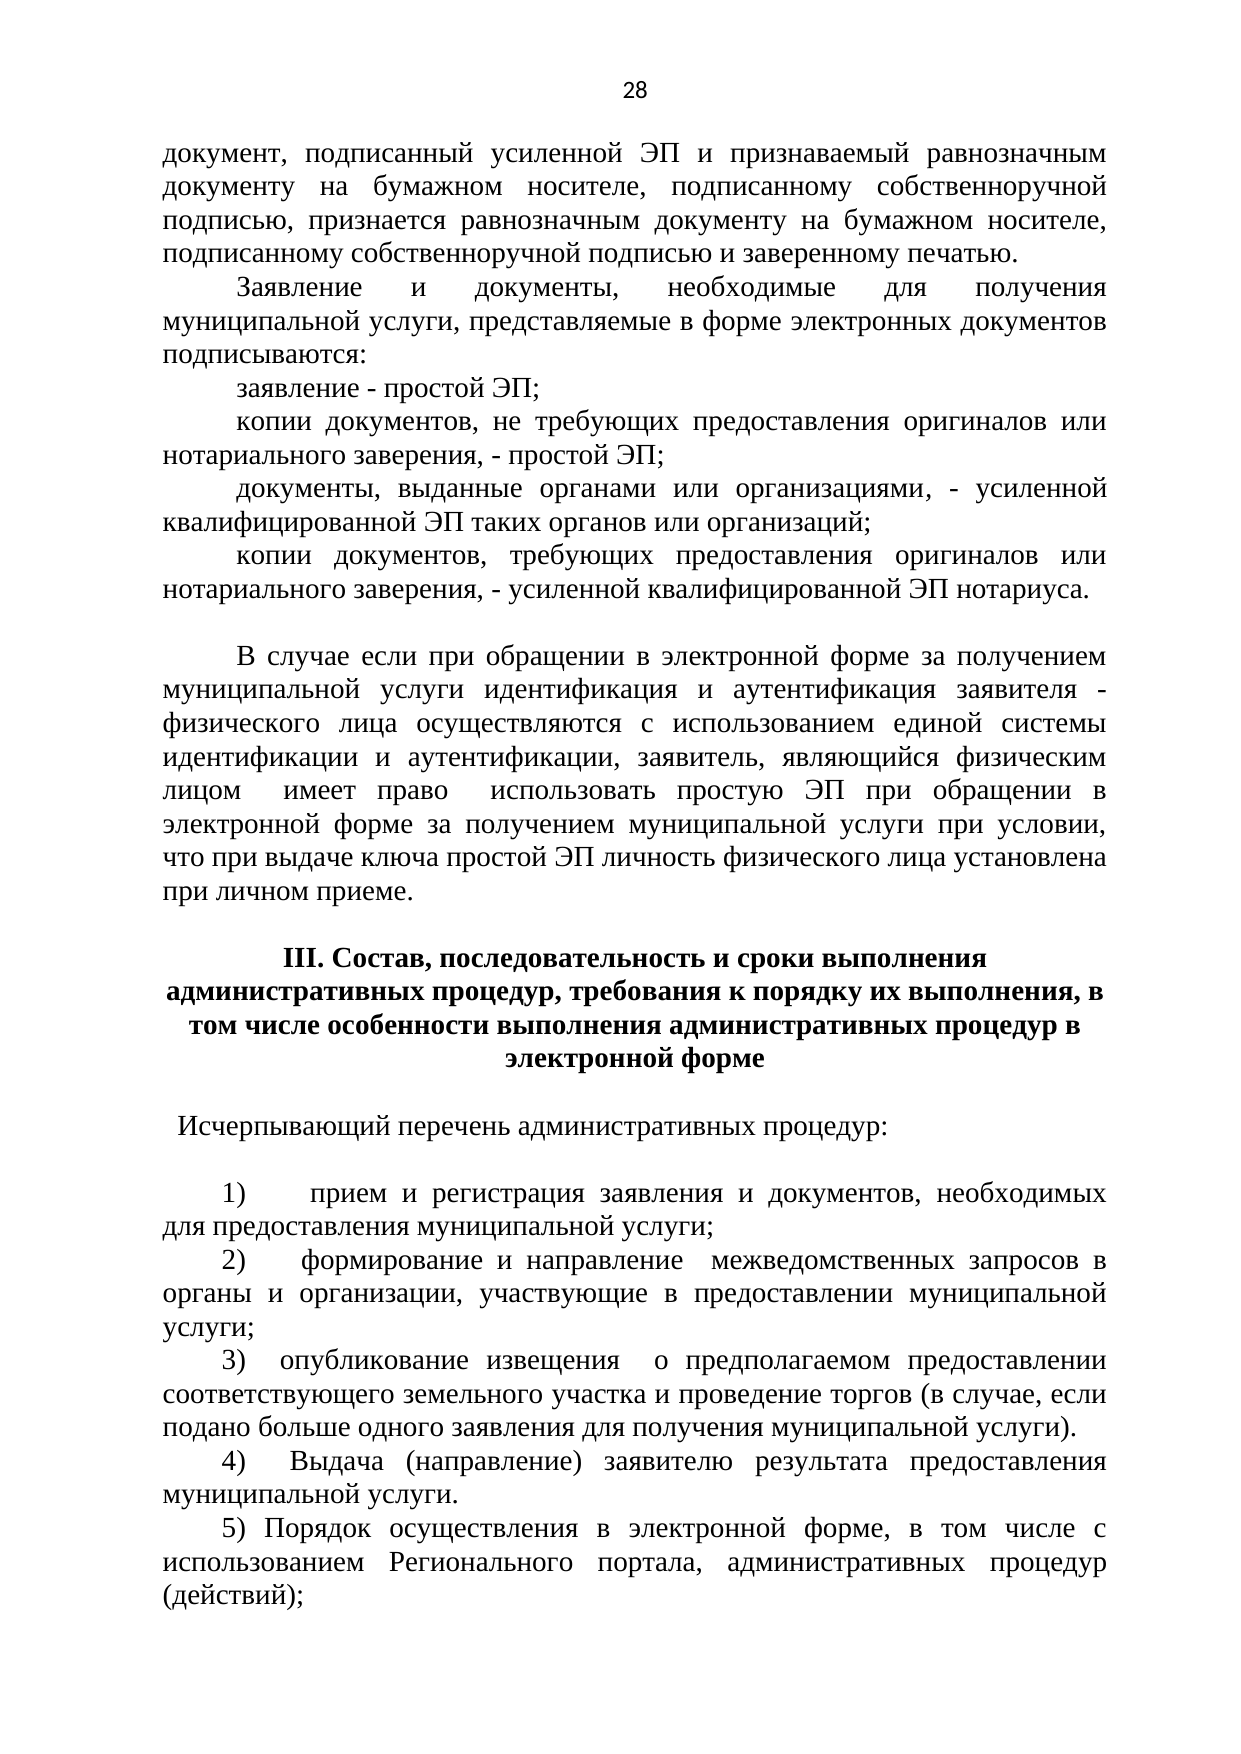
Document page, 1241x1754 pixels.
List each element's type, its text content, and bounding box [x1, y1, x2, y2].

text III. Состав, последовательность и сроки выполнения административных процедур, требования к порядку их выполнения, в том числе особенности выполнения административных процедур в электронной форме [162, 940, 1107, 1074]
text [162, 135, 1107, 269]
text документы, выданные органами или организациями, - усиленной квалифицированной ЭП таких органов или организаций; [162, 470, 1107, 537]
text 2) формирование и направление межведомственных запросов в органы и организации, участвующие в предоставлении муниципальной услуги; [162, 1242, 1107, 1342]
text Заявление и документы, необходимые для получения муниципальной услуги, представляемые в форме электронных документов подписываются: [162, 269, 1107, 370]
text 3) опубликование извещения о предполагаемом предоставлении соответствующего земельного участка и проведение торгов (в случае, если подано больше одного заявления для получения муниципальной услуги). [162, 1342, 1107, 1443]
text Исчерпывающий перечень административных процедур: [162, 1108, 1107, 1141]
text копии документов, не требующих предоставления оригиналов или нотариального заверения, - простой ЭП; [162, 403, 1107, 470]
text заявление - простой ЭП; [162, 370, 1107, 403]
text копии документов, требующих предоставления оригиналов или нотариального заверения, - усиленной квалифицированной ЭП нотариуса. [162, 537, 1107, 604]
list прием и регистрация заявления и документов, необходимых для предоставления муниципальной услуги; [162, 1175, 1107, 1242]
text 4) Выдача (направление) заявителю результата предоставления муниципальной услуги. [162, 1443, 1107, 1510]
text В случае если при обращении в электронной форме за получением муниципальной услуги идентификация и аутентификация заявителя - физического лица осуществляются с использованием единой системы идентификации и аутентификации, заявитель, являющийся физическим лицом имеет право использовать простую ЭП при обращении в электронной форме за получением муниципальной услуги при условии, что при выдаче ключа простой ЭП личность физического лица установлена при личном приеме. [162, 638, 1107, 906]
text 5) Порядок осуществления в электронной форме, в том числе с использованием Регионального портала, административных процедур (действий); [162, 1510, 1107, 1611]
